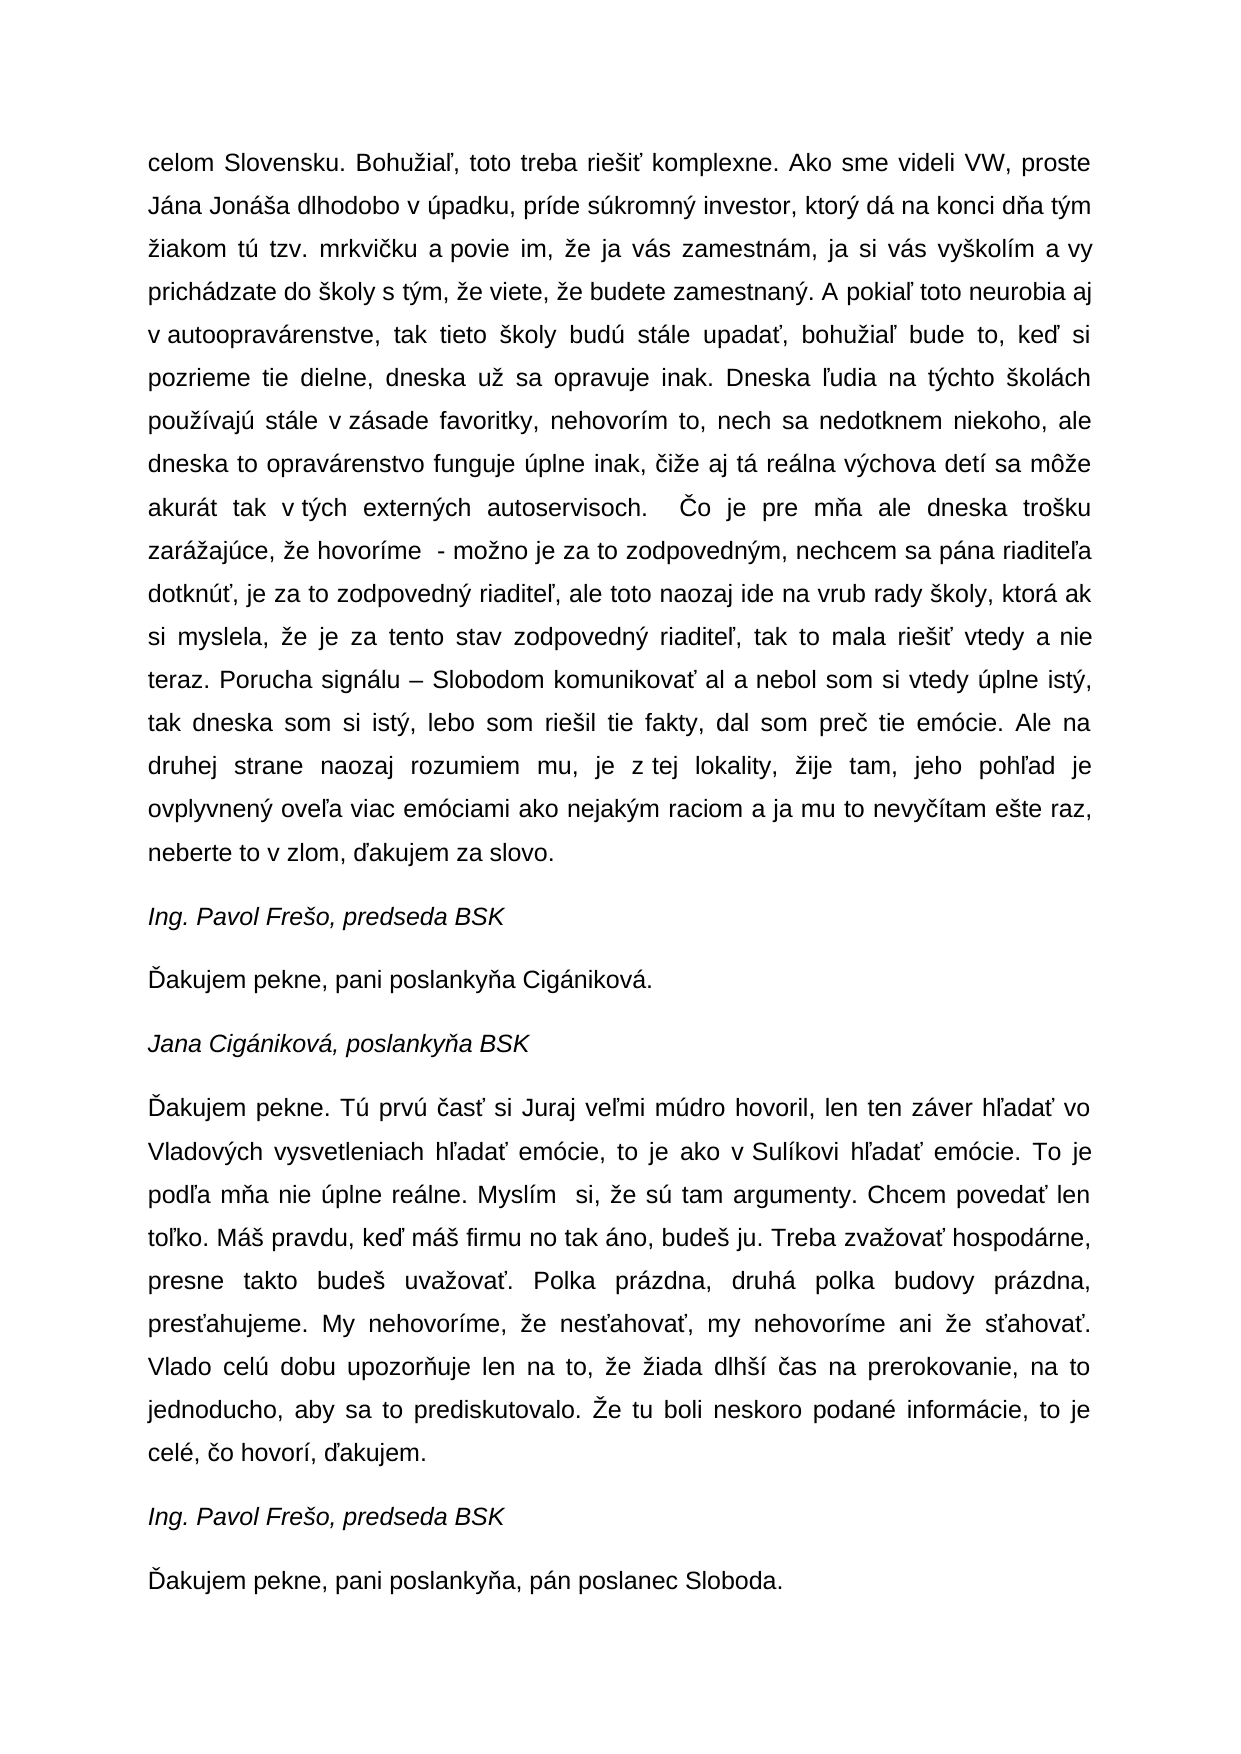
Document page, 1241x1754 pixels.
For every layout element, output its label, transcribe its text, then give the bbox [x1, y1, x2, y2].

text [148, 148, 1093, 866]
text Ďakujem pekne, pani poslankyňa Cigániková. [148, 966, 1093, 994]
text Ďakujem pekne, pani poslankyňa, pán poslanec Sloboda. [148, 1566, 1093, 1595]
text Ďakujem pekne. Tú prvú časť si Juraj veľmi múdro hovoril, len ten záver hľadať vo Vladových vysvetleniach hľadať emócie, to je ako v Sulíkovi hľadať emócie. To je podľa mňa nie úplne reálne. Myslím si, že sú tam argumenty. Chcem povedať len toľko. Máš pravdu, keď máš firmu no tak áno, budeš ju. Treba zvažovať hospodárne, presne takto budeš uvažovať. Polka prázdna, druhá polka budovy prázdna, presťahujeme. My nehovoríme, že nesťahovať, my nehovoríme ani že sťahovať. Vlado celú dobu upozorňuje len na to, že žiada dlhší čas na prerokovanie, na to jednoducho, aby sa to prediskutovalo. Že tu boli neskoro podané informácie, to je celé, čo hovorí, ďakujem. [148, 1093, 1093, 1467]
text Ing. Pavol Frešo, predseda BSK [148, 902, 1093, 930]
text Jana Cigániková, poslankyňa BSK [148, 1029, 1093, 1058]
text Ing. Pavol Frešo, predseda BSK [148, 1502, 1093, 1531]
